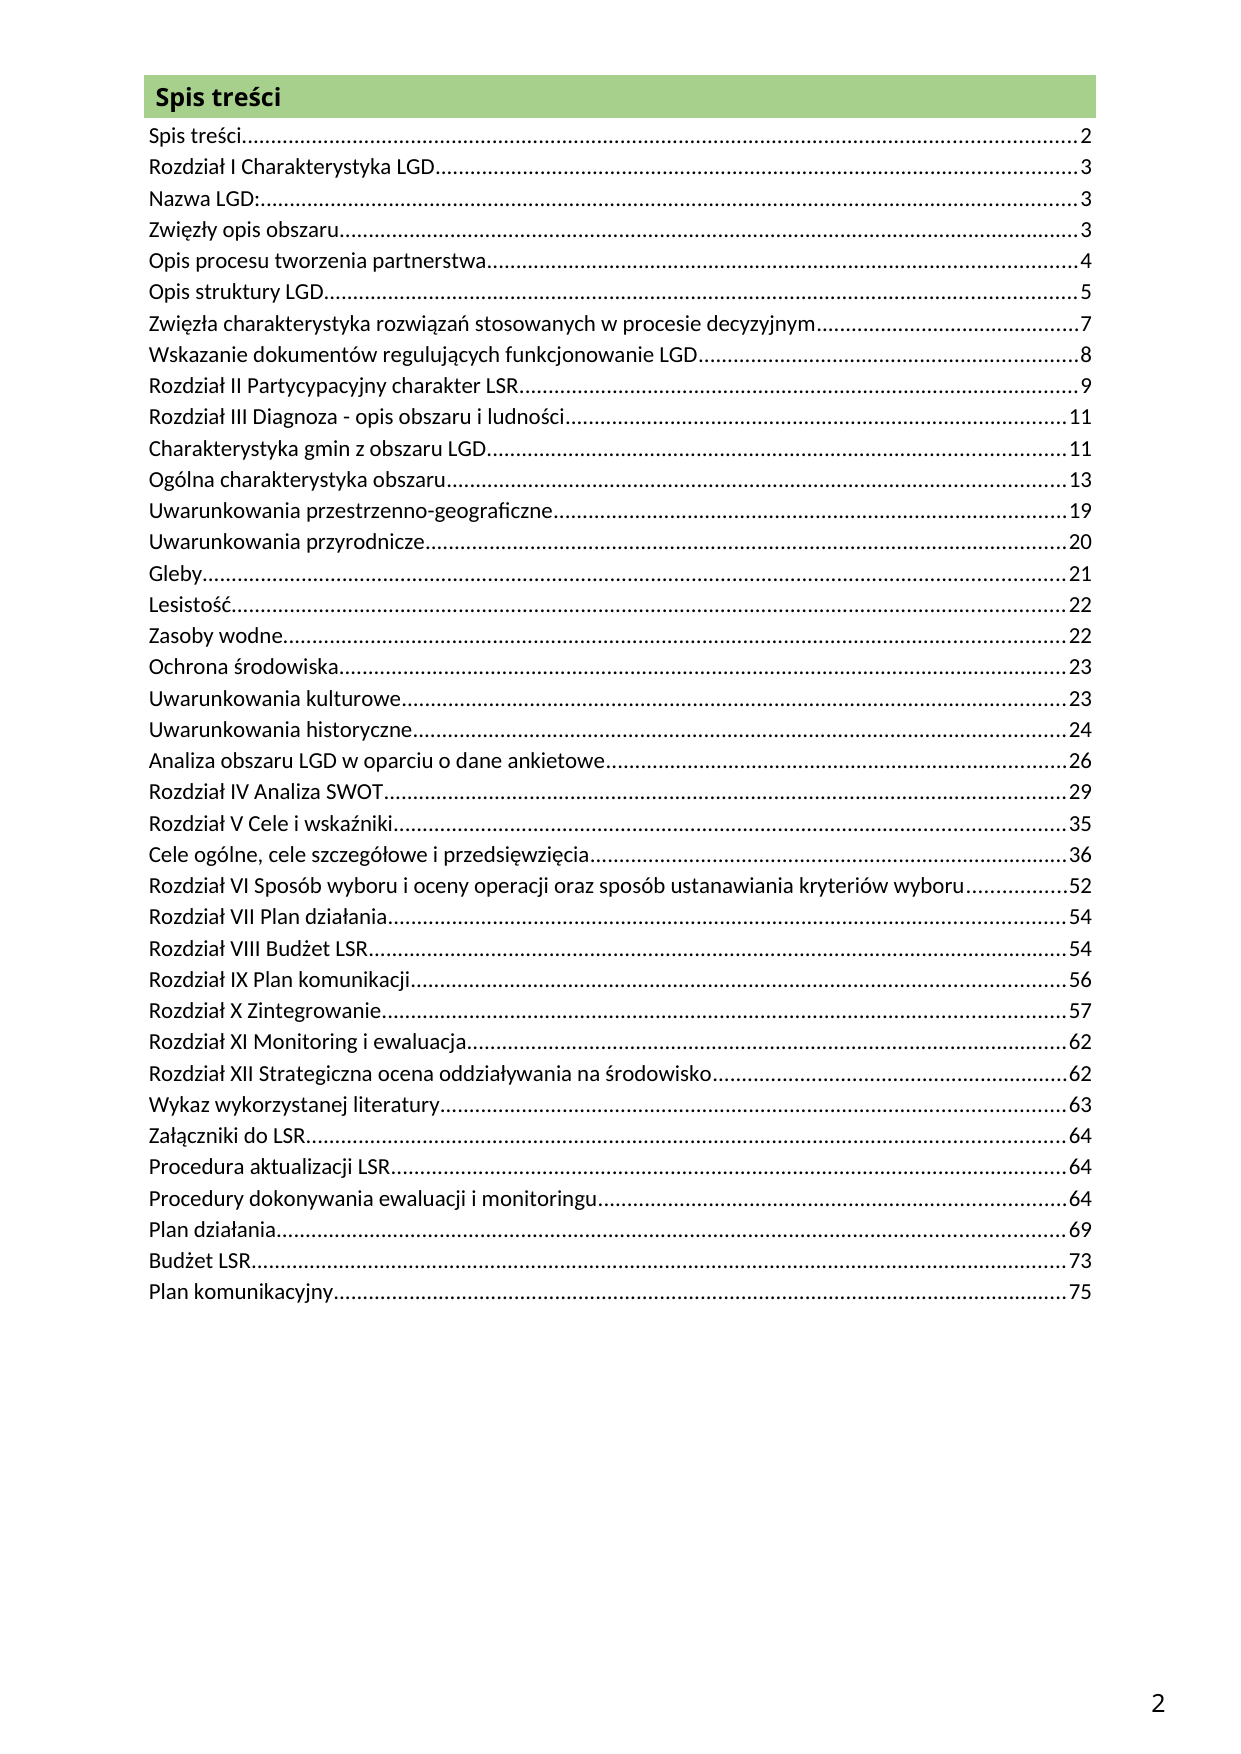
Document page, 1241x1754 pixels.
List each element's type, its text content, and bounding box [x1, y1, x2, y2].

text Nazwa LGD: 3 [75, 181, 1165, 212]
text Ogólna charakterystyka obszaru 13 [75, 462, 1165, 493]
text Uwarunkowania przestrzenno-geograficzne 19 [75, 493, 1165, 525]
text Rozdział XII Strategiczna ocena oddziaływania na środowisko 62 [75, 1056, 1165, 1087]
text Lesistość 22 [75, 587, 1165, 618]
text Uwarunkowania historyczne 24 [75, 712, 1165, 743]
text Wskazanie dokumentów regulujących funkcjonowanie LGD 8 [75, 337, 1165, 368]
text Budżet LSR 73 [75, 1243, 1165, 1275]
text Gleby 21 [75, 556, 1165, 587]
text Załączniki do LSR 64 [75, 1118, 1165, 1150]
text Plan komunikacyjny 75 [75, 1275, 1165, 1306]
text Rozdział VI Sposób wyboru i oceny operacji oraz sposób ustanawiania kryteriów wyboru 52 [75, 868, 1165, 900]
text Rozdział IX Plan komunikacji 56 [75, 962, 1165, 993]
text Uwarunkowania kulturowe 23 [75, 681, 1165, 712]
text Plan działania 69 [75, 1212, 1165, 1243]
text Procedura aktualizacji LSR 64 [75, 1150, 1165, 1181]
text Analiza obszaru LGD w oparciu o dane ankietowe 26 [75, 743, 1165, 775]
text Opis struktury LGD 5 [75, 275, 1165, 306]
text Ochrona środowiska 23 [75, 650, 1165, 681]
text Rozdział XI Monitoring i ewaluacja 62 [75, 1025, 1165, 1056]
text Rozdział V Cele i wskaźniki 35 [75, 806, 1165, 837]
text Charakterystyka gmin z obszaru LGD 11 [75, 431, 1165, 462]
text Wykaz wykorzystanej literatury 63 [75, 1087, 1165, 1118]
text Cele ogólne, cele szczegółowe i przedsięwzięcia 36 [75, 837, 1165, 868]
text Uwarunkowania przyrodnicze 20 [75, 525, 1165, 556]
text Rozdział II Partycypacyjny charakter LSR 9 [75, 368, 1165, 400]
text Rozdział I Charakterystyka LGD 3 [75, 150, 1165, 181]
text Rozdział VIII Budżet LSR 54 [75, 931, 1165, 962]
text Spis treści 2 [75, 118, 1165, 150]
text Zwięzły opis obszaru 3 [75, 212, 1165, 243]
text Rozdział X Zintegrowanie 57 [75, 993, 1165, 1025]
text Procedury dokonywania ewaluacji i monitoringu 64 [75, 1181, 1165, 1212]
text Rozdział VII Plan działania 54 [75, 900, 1165, 931]
text Zwięzła charakterystyka rozwiązań stosowanych w procesie decyzyjnym 7 [75, 306, 1165, 337]
text Zasoby wodne 22 [75, 618, 1165, 650]
table_header Spis treści [144, 75, 1096, 118]
text Rozdział IV Analiza SWOT 29 [75, 775, 1165, 806]
text Rozdział III Diagnoza - opis obszaru i ludności 11 [75, 400, 1165, 431]
text Opis procesu tworzenia partnerstwa 4 [75, 243, 1165, 275]
